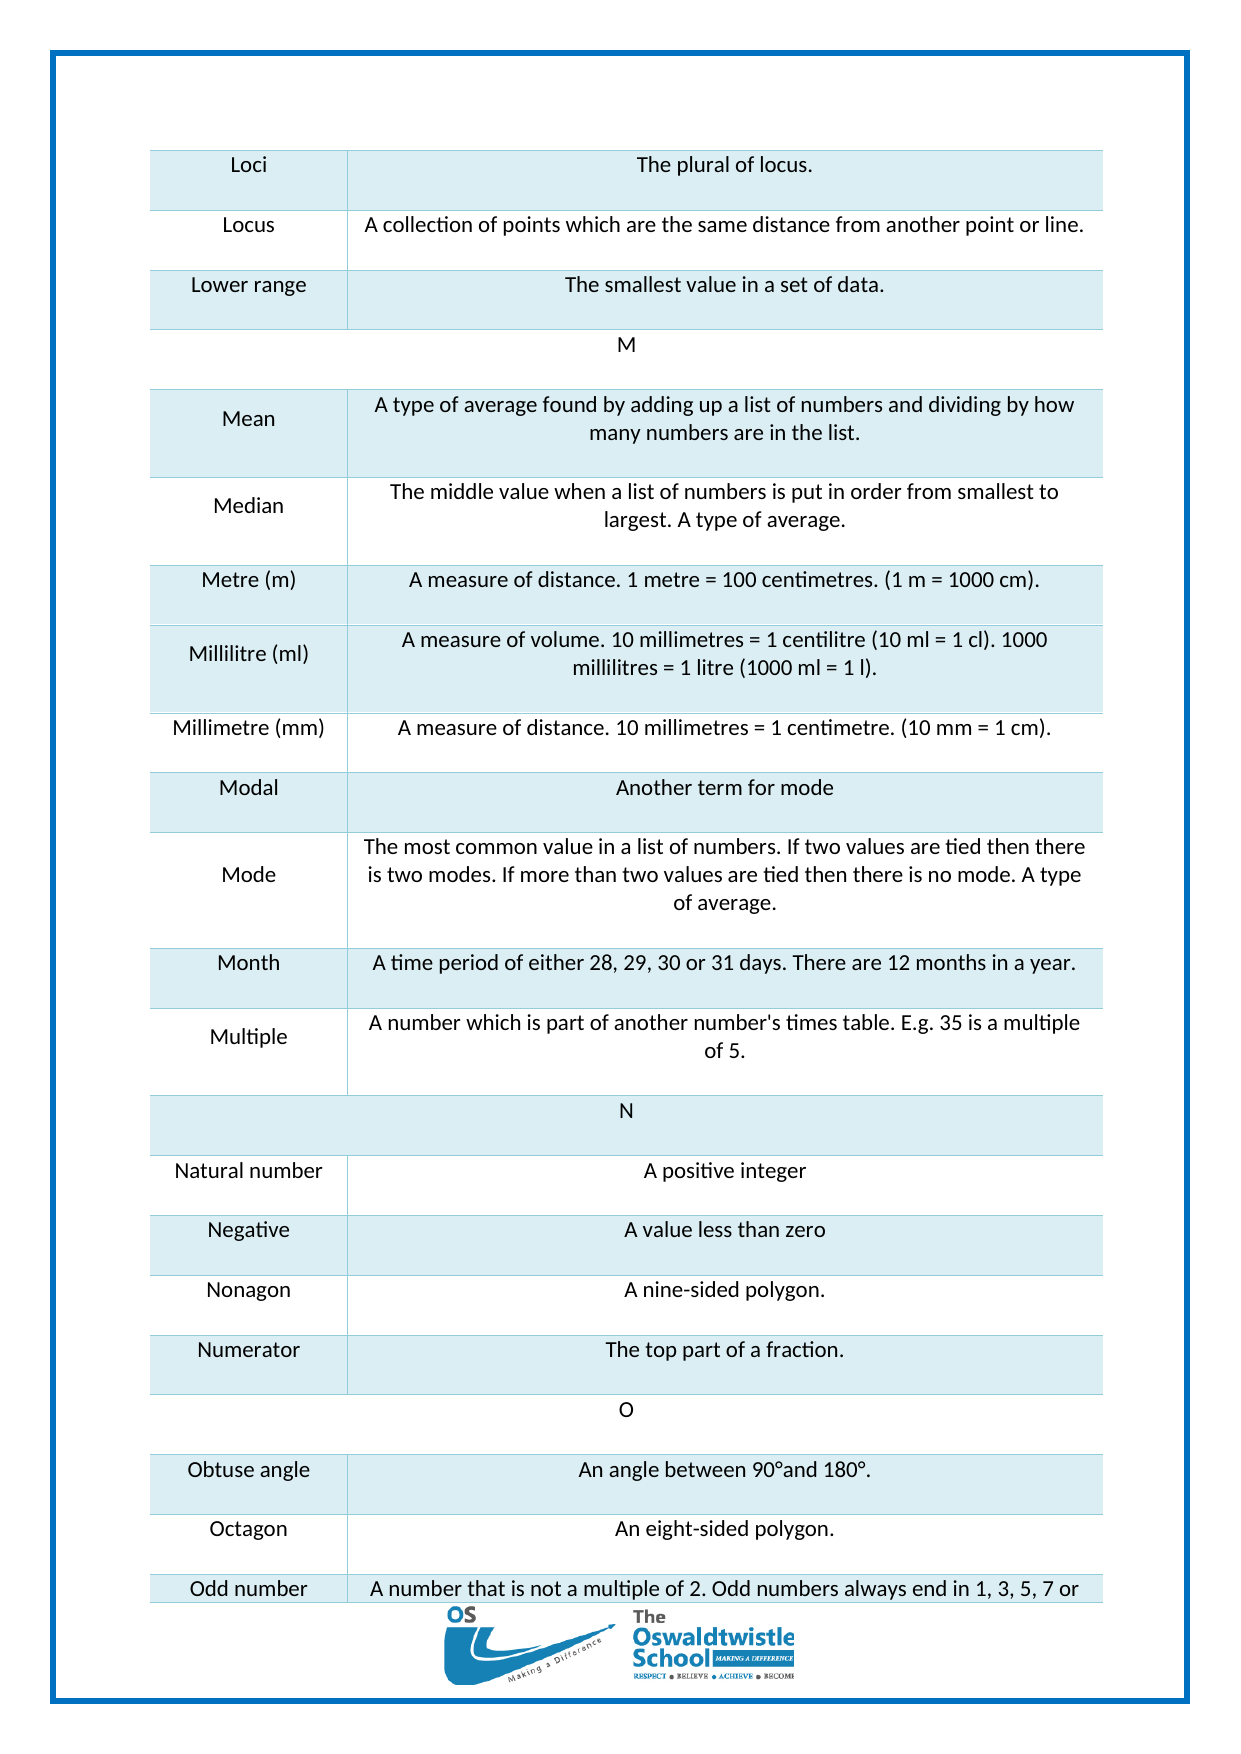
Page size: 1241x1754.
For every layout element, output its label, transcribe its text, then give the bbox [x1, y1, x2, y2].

table_cell Metre (m) [150, 566, 347, 624]
table_cell A collection of points which are the same distance from another point or line. [348, 211, 1103, 269]
table_cell Median [150, 478, 347, 565]
table_cell Millilitre (ml) [150, 626, 347, 712]
table_cell Multiple [150, 1009, 347, 1095]
table_cell Natural number [150, 1156, 347, 1215]
table_cell Negative [150, 1216, 347, 1275]
table_cell Another term for mode [348, 773, 1103, 832]
table_cell Modal [150, 773, 347, 832]
table_cell An eight-sided polygon. [348, 1515, 1103, 1574]
table_cell A positive integer [348, 1156, 1103, 1215]
table_cell An angle between 90°and 180°. [348, 1455, 1103, 1514]
table_cell The middle value when a list of numbers is put in order from smallest to largest. A type of average. [348, 478, 1103, 565]
table_cell Month [150, 949, 347, 1008]
table_cell M [150, 330, 1103, 389]
table_cell Millimetre (mm) [150, 714, 347, 772]
table_cell Octagon [150, 1515, 347, 1574]
table_cell Locus [150, 211, 347, 269]
table_cell A number that is not a multiple of 2. Odd numbers always end in 1, 3, 5, 7 or 9. [348, 1575, 1103, 1602]
table_cell A time period of either 28, 29, 30 or 31 days. There are 12 months in a year. [348, 949, 1103, 1008]
table_cell Lower range [150, 271, 347, 329]
table_cell A type of average found by adding up a list of numbers and dividing by how many numbers are in the list. [348, 390, 1103, 477]
table_cell A measure of volume. 10 millimetres = 1 centilitre (10 ml = 1 cl). 1000 millilitres = 1 litre (1000 ml = 1 l). [348, 626, 1103, 712]
table_cell A value less than zero [348, 1216, 1103, 1275]
table_cell O [150, 1395, 1103, 1454]
table_cell Odd number [150, 1575, 347, 1602]
table_cell Numerator [150, 1336, 347, 1394]
table_cell A number which is part of another number's times table. E.g. 35 is a multiple of 5. [348, 1009, 1103, 1095]
table_cell The smallest value in a set of data. [348, 271, 1103, 329]
table_cell Loci [150, 151, 347, 210]
picture [443, 1606, 794, 1684]
table_cell The most common value in a list of numbers. If two values are tied then there is two modes. If more than two values are tied then there is no mode. A type of average. [348, 833, 1103, 948]
table_cell A nine-sided polygon. [348, 1276, 1103, 1334]
table_cell The top part of a fraction. [348, 1336, 1103, 1394]
table_cell N [150, 1096, 1103, 1155]
table_cell A measure of distance. 10 millimetres = 1 centimetre. (10 mm = 1 cm). [348, 714, 1103, 772]
table_cell Mode [150, 833, 347, 948]
table_cell Nonagon [150, 1276, 347, 1334]
table_cell The plural of locus. [348, 151, 1103, 210]
table_cell Obtuse angle [150, 1455, 347, 1514]
table_cell Mean [150, 390, 347, 477]
table_cell A measure of distance. 1 metre = 100 centimetres. (1 m = 1000 cm). [348, 566, 1103, 624]
